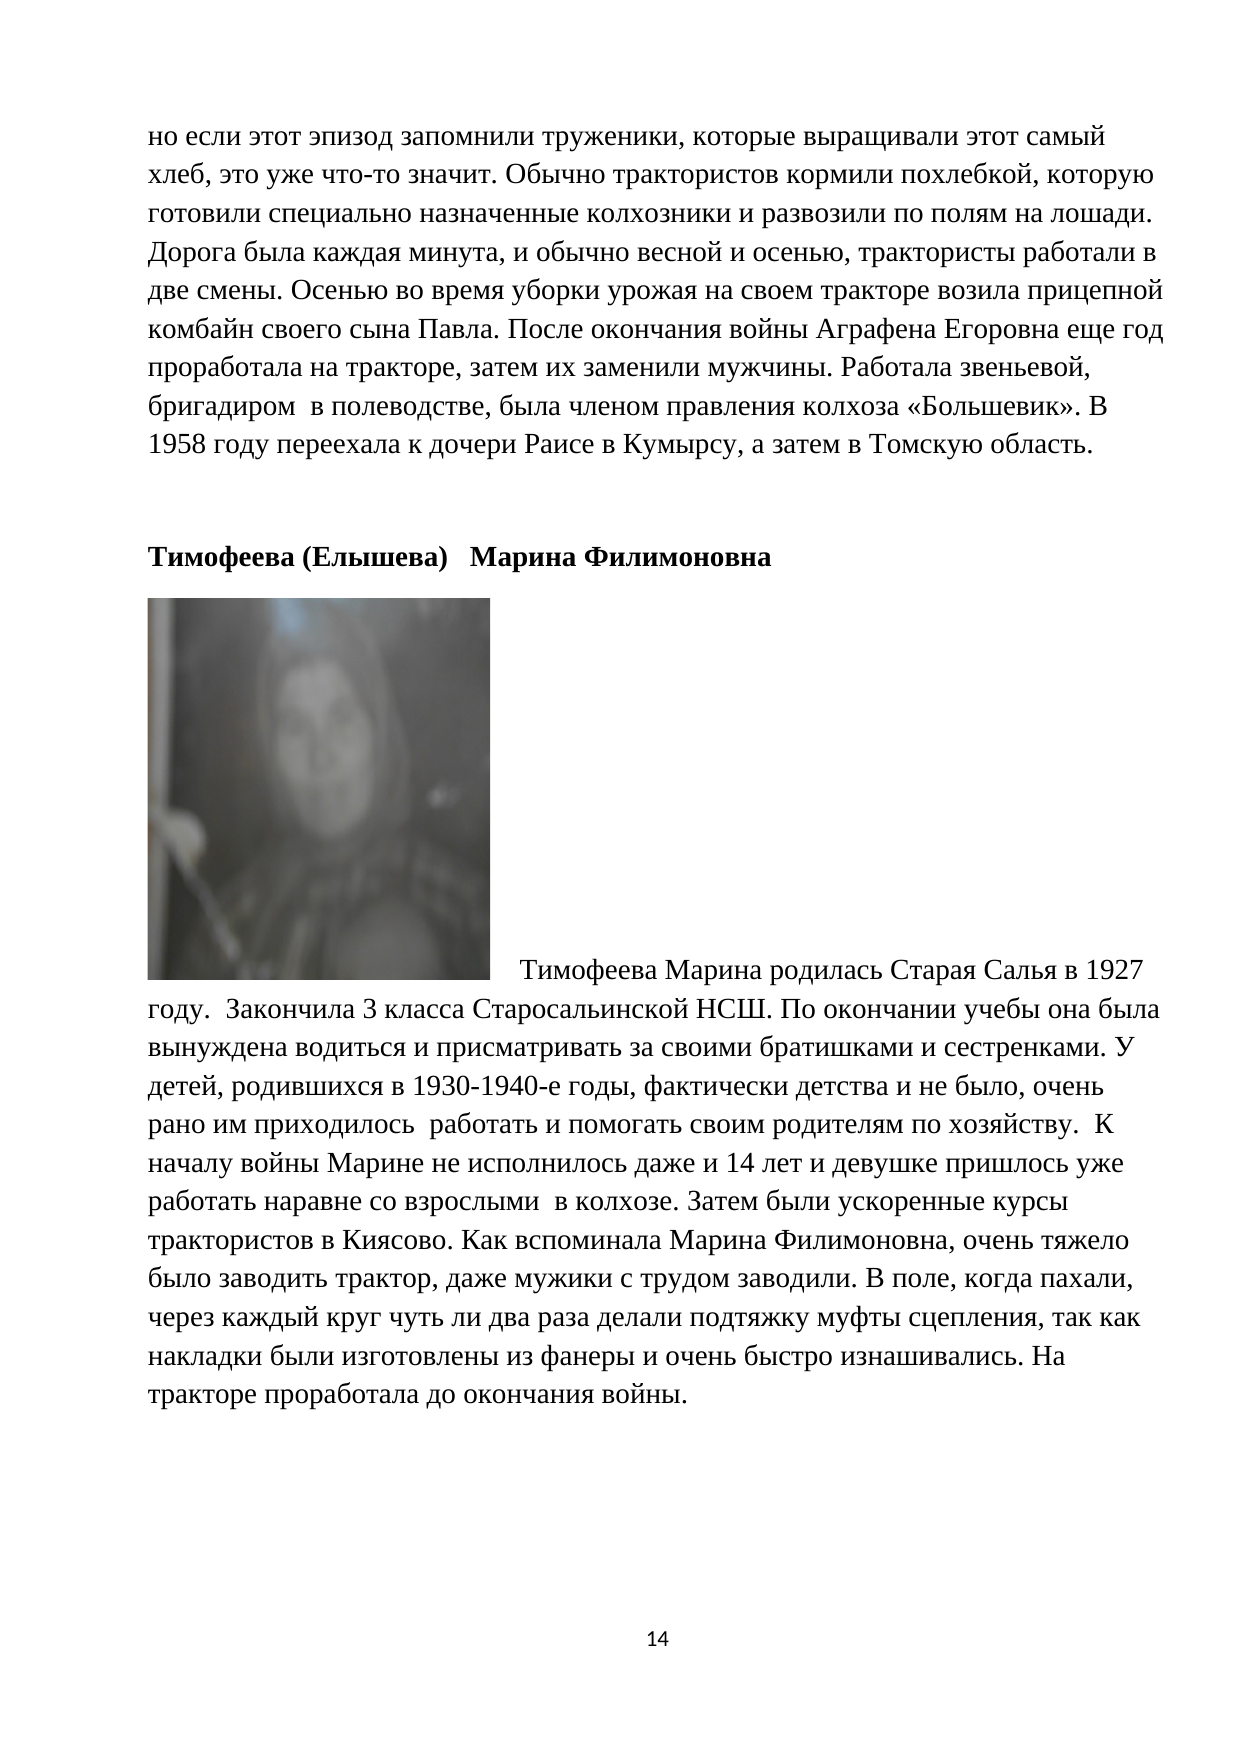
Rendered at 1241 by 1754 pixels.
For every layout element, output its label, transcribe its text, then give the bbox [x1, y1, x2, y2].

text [148, 118, 1167, 460]
text Тимофеева Марина родилась Старая Салья в 1927 году. Закончила 3 класса Старосальинской НСШ. По окончании учебы она была вынуждена водиться и присматривать за своими братишками и сестренками. У детей, родившихся в 1930-1940-е годы, фактически детства и не было, очень рано им приходилось работать и помогать своим родителям по хозяйству. К началу войны Марине не исполнилось даже и 14 лет и девушке пришлось уже работать наравне со взрослыми в колхозе. Затем были ускоренные курсы трактористов в Киясово. Как вспоминала Марина Филимоновна, очень тяжело было заводить трактор, даже мужики с трудом заводили. В поле, когда пахали, через каждый круг чуть ли два раза делали подтяжку муфты сцепления, так как накладки были изготовлены из фанеры и очень быстро изнашивались. На тракторе проработала до окончания войны. [148, 598, 1167, 1410]
text Тимофеева (Елышева) Марина Филимоновна [148, 539, 1167, 572]
picture [147, 598, 491, 980]
